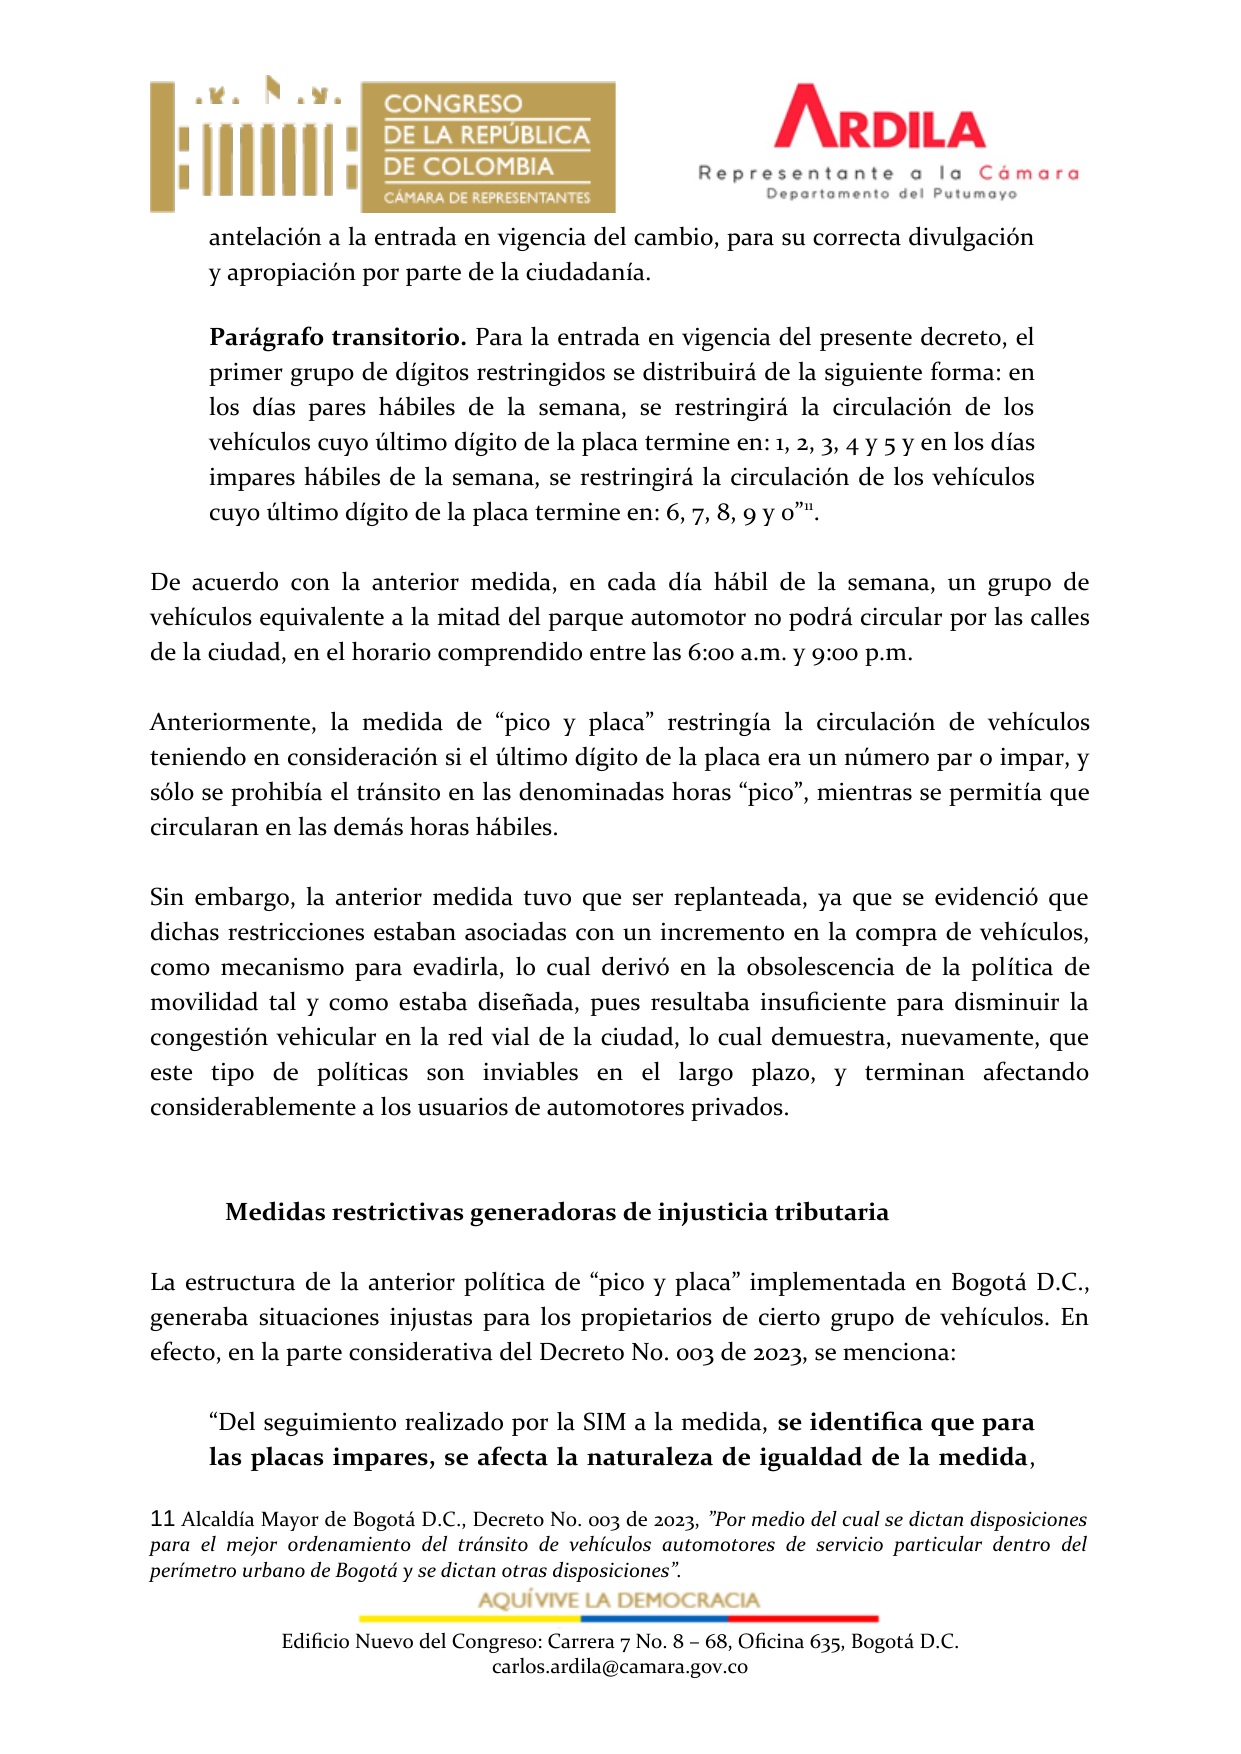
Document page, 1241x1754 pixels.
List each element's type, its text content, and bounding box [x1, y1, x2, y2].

picture [352, 1582, 888, 1629]
picture [150, 75, 616, 213]
text Medidas restrictivas generadoras de injusticia tributaria [225, 1197, 1090, 1227]
text De acuerdo con la anterior medida, en cada día hábil de la semana, un grupo de vehículos equivalente a la mitad del parque automotor no podrá circular por las calles de la ciudad, en el horario comprendido entre las 6:00 a.m. y 9:00 p.m. [150, 567, 1090, 667]
text La estructura de la anterior política de “pico y placa” implementada en Bogotá D.C., generaba situaciones injustas para los propietarios de cierto grupo de vehículos. En efecto, en la parte considerativa del Decreto No. 003 de 2023, se menciona: [150, 1267, 1090, 1367]
text Parágrafo transitorio. Para la entrada en vigencia del presente decreto, el primer grupo de dígitos restringidos se distribuirá de la siguiente forma: en los días pares hábiles de la semana, se restringirá la circulación de los vehículos cuyo último dígito de la placa termine en: 1, 2, 3, 4 y 5 y en los días impares hábiles de la semana, se restringirá la circulación de los vehículos cuyo último dígito de la placa termine en: 6, 7, 8, 9 y 0”. [209, 322, 1035, 527]
text Sin embargo, la anterior medida tuvo que ser replanteada, ya que se evidenció que dichas restricciones estaban asociadas con un incremento en la compra de vehículos, como mecanismo para evadirla, lo cual derivó en la obsolescencia de la política de movilidad tal y como estaba diseñada, pues resultaba insuficiente para disminuir la congestión vehicular en la red vial de la ciudad, lo cual demuestra, nuevamente, que este tipo de políticas son inviables en el largo plazo, y terminan afectando considerablemente a los usuarios de automotores privados. [150, 882, 1090, 1122]
picture [679, 77, 1091, 218]
text Anteriormente, la medida de “pico y placa” restringía la circulación de vehículos teniendo en consideración si el último dígito de la placa era un número par o impar, y sólo se prohibía el tránsito en las denominadas horas “pico”, mientras se permitía que circularan en las demás horas hábiles. [150, 707, 1090, 842]
